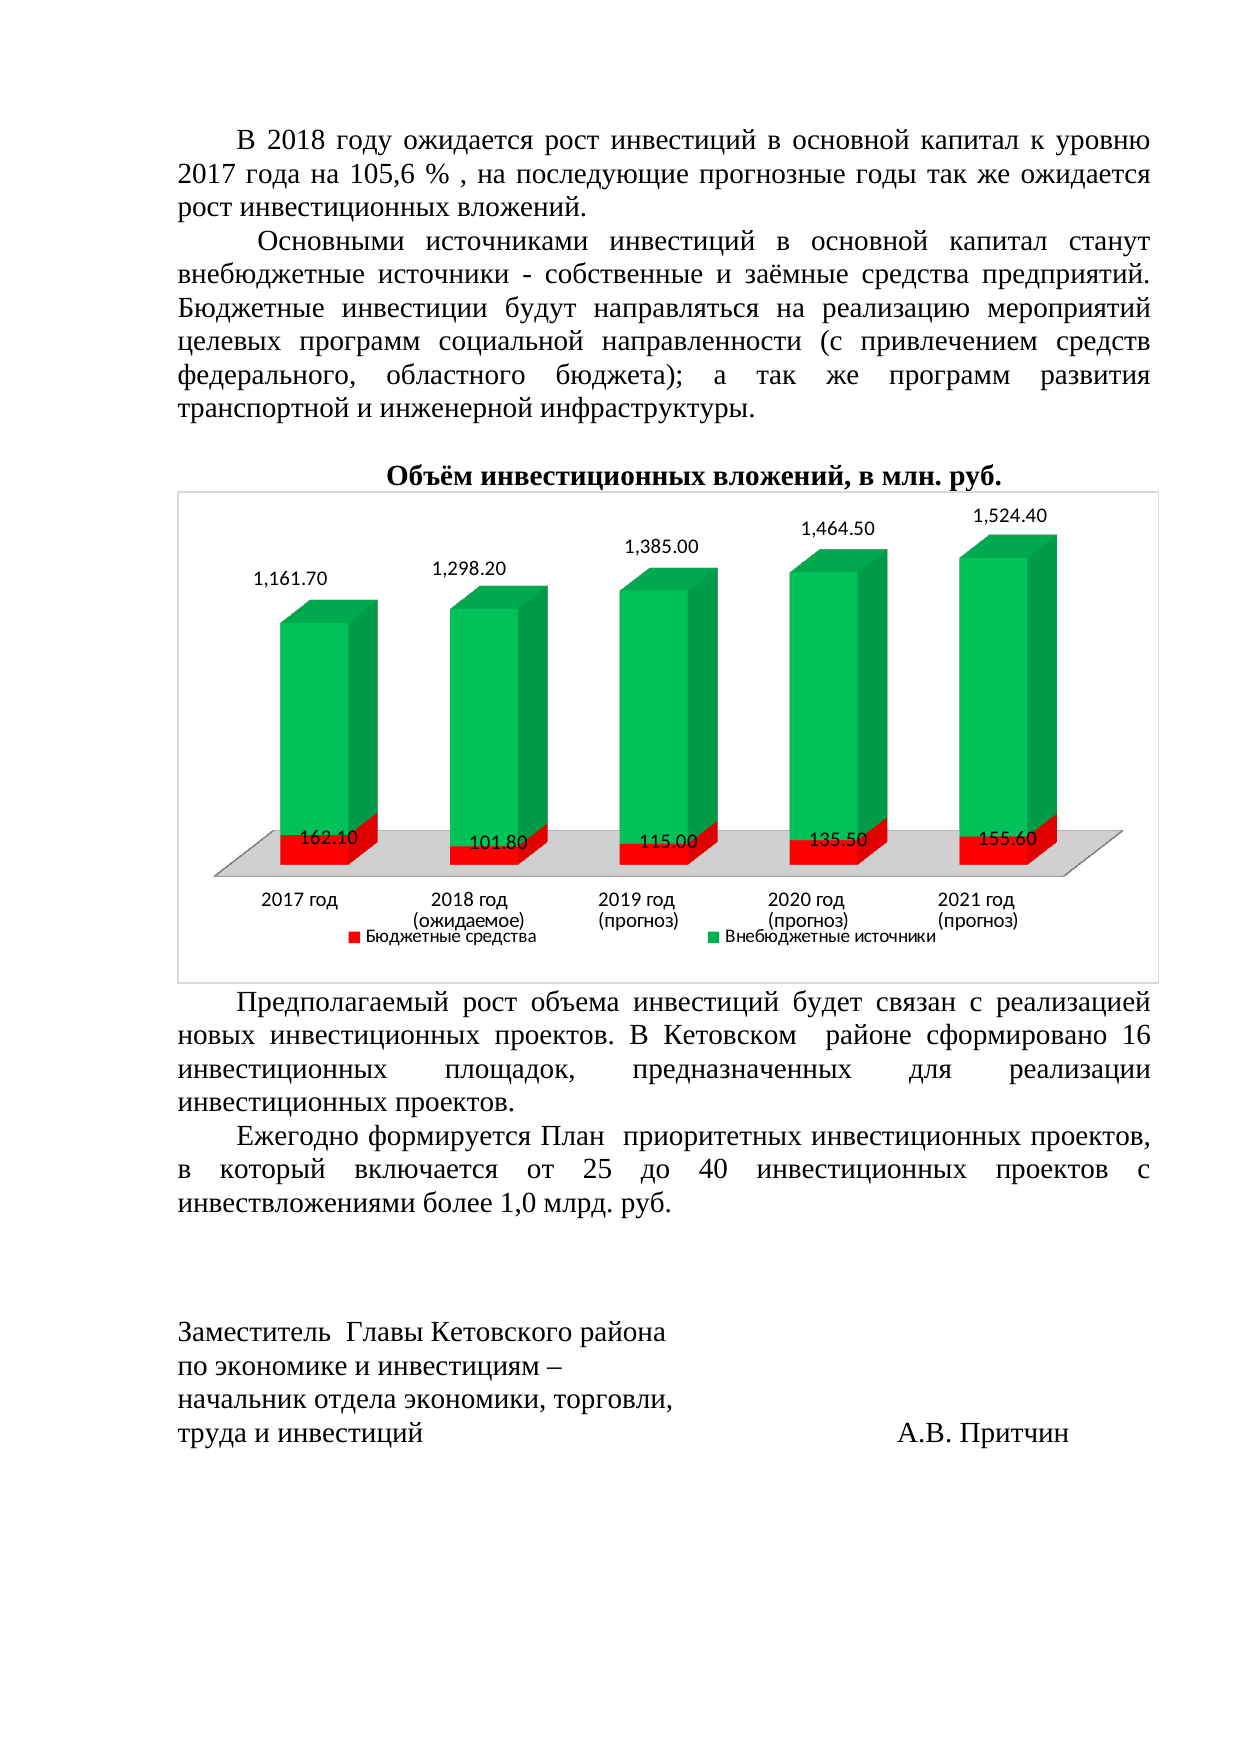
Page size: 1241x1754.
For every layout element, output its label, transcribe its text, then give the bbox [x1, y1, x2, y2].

text начальник отдела экономики, торговли, [177, 1382, 1152, 1415]
text по экономике и инвестициям – [177, 1348, 1152, 1382]
text В 2018 году ожидается рост инвестиций в основной капитал к уровню 2017 года на 105,6 % , на последующие прогнозные годы так же ожидается рост инвестиционных вложений. [177, 122, 1152, 223]
text Предполагаемый рост объема инвестиций будет связан с реализацией новых инвестиционных проектов. В Кетовском районе сформировано 16 инвестиционных площадок, предназначенных для реализации инвестиционных проектов. [177, 984, 1152, 1118]
text Объём инвестиционных вложений, в млн. руб. [177, 458, 1152, 491]
text Заместитель Главы Кетовского района [177, 1314, 1152, 1348]
text Основными источниками инвестиций в основной капитал станут внебюджетные источники - собственные и заёмные средства предприятий. Бюджетные инвестиции будут направляться на реализацию мероприятий целевых программ социальной направленности (с привлечением средств федерального, областного бюджета); а так же программ развития транспортной и инженерной инфраструктуры. [177, 223, 1152, 424]
text Ежегодно формируется План приоритетных инвестиционных проектов, в который включается от 25 до 40 инвестиционных проектов с инвествложениями более 1,0 млрд. руб. [177, 1118, 1152, 1219]
text труда и инвестиций А.В. Притчин [177, 1415, 1152, 1449]
